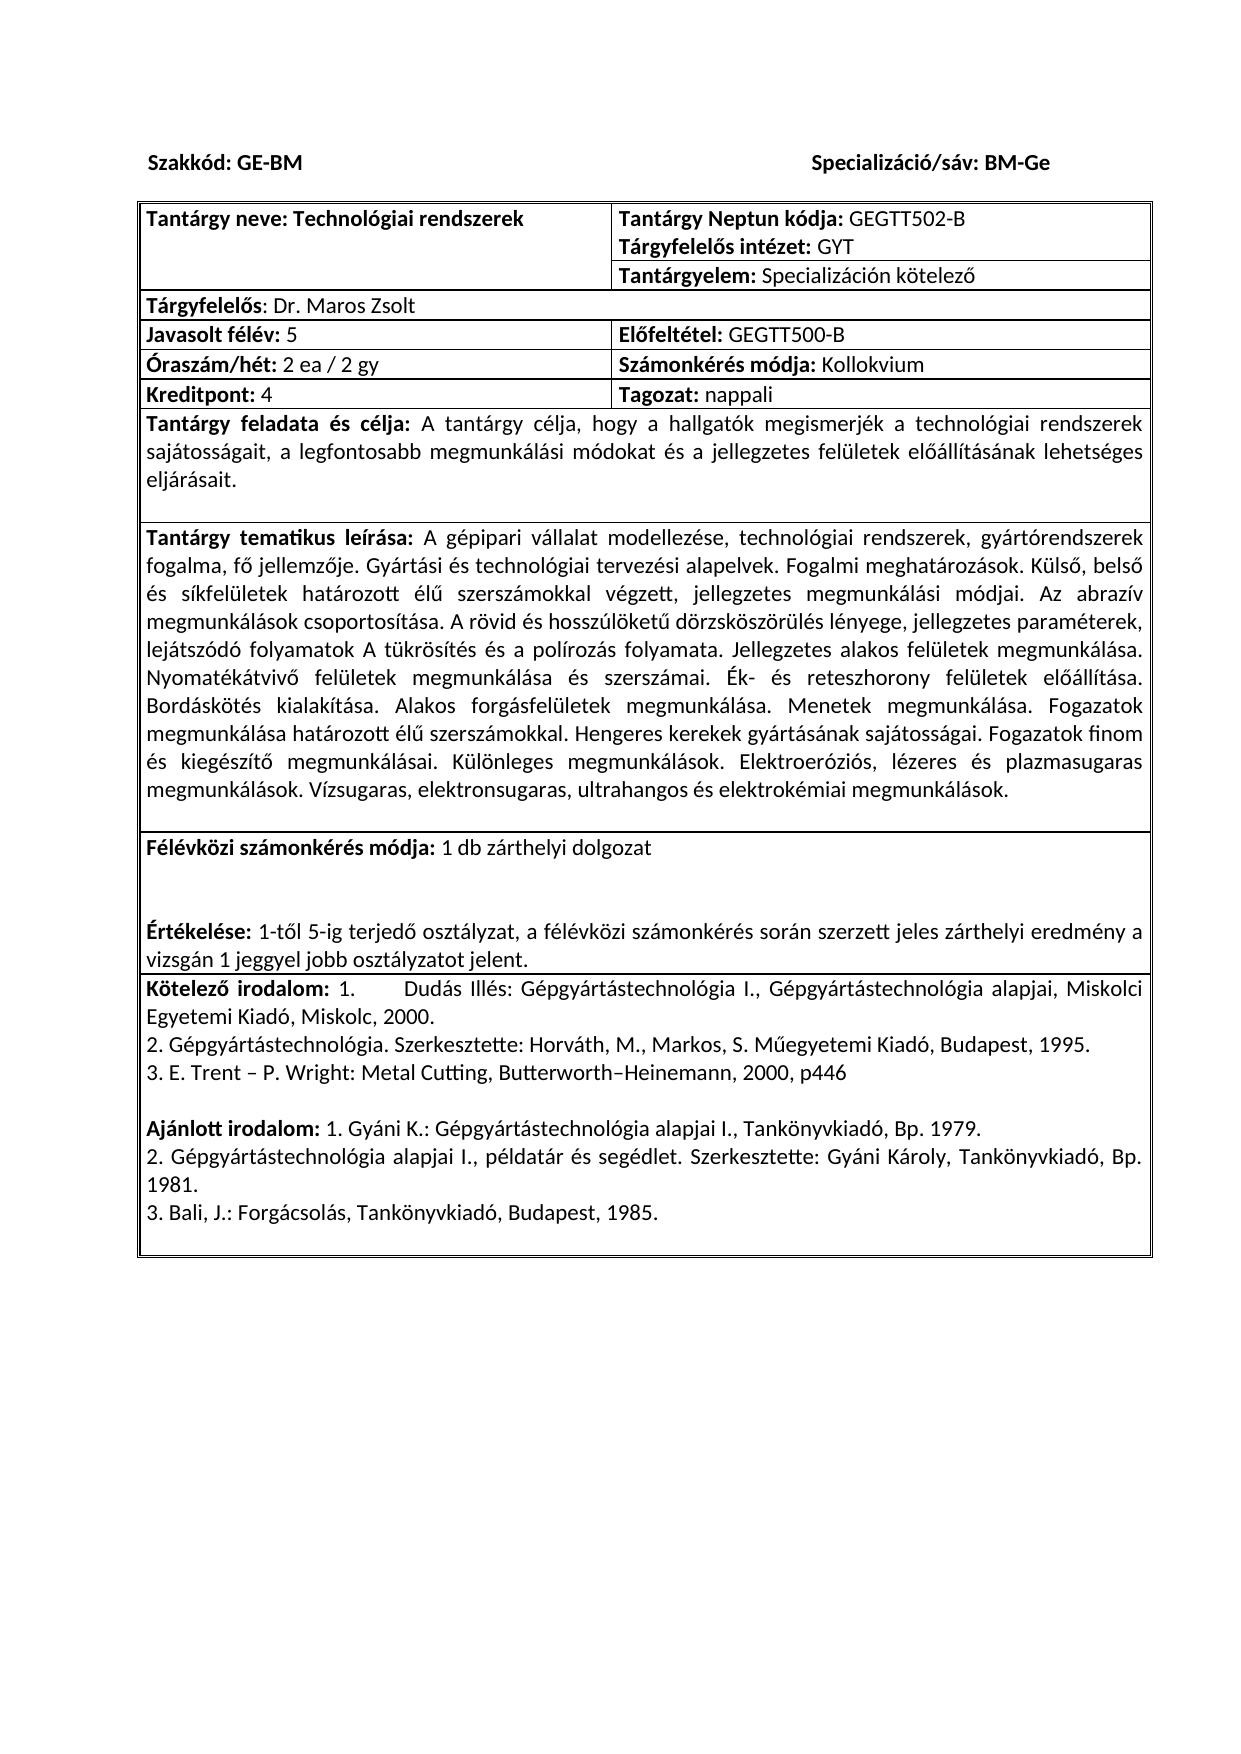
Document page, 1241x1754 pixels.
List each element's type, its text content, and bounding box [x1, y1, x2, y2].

table_cell Kötelező irodalom: 1. Dudás Illés: Gépgyártástechnológia I., Gépgyártástechnológia alapjai, Miskolci Egyetemi Kiadó, Miskolc, 2000. 2. Gépgyártástechnológia. Szerkesztette: Horváth, M., Markos, S. Műegyetemi Kiadó, Budapest, 1995. 3. E. Trent – P. Wright: Metal Cutting, Butterworth–Heinemann, 2000, p446 Ajánlott irodalom: 1. Gyáni K.: Gépgyártástechnológia alapjai I., Tankönyvkiadó, Bp. 1979. 2. Gépgyártástechnológia alapjai I., példatár és segédlet. Szerkesztette: Gyáni Károly, Tankönyvkiadó, Bp. 1981. 3. Bali, J.: Forgácsolás, Tankönyvkiadó, Budapest, 1985. [141, 975, 1150, 1254]
text Szakkód: GE-BM Specializáció/sáv: BM-Ge [148, 148, 1093, 176]
table_header Tantárgy Neptun kódja: GEGTT502-B Tárgyfelelős intézet: GYT [612, 204, 1150, 260]
table_cell Félévközi számonkérés módja: 1 db zárthelyi dolgozat Értékelése: 1-től 5-ig terjedő osztályzat, a félévközi számonkérés során szerzett jeles zárthelyi eredmény a vizsgán 1 jeggyel jobb osztályzatot jelent. [141, 833, 1150, 973]
table_cell Tantárgyelem: Specializáción kötelező [612, 261, 1150, 289]
table_cell Kreditpont: 4 [141, 380, 611, 408]
table_header Tantárgy neve: Technológiai rendszerek [141, 204, 611, 289]
table_cell Számonkérés módja: Kollokvium [612, 350, 1150, 378]
table_cell Tantárgy feladata és célja: A tantárgy célja, hogy a hallgatók megismerjék a technológiai rendszerek sajátosságait, a legfontosabb megmunkálási módokat és a jellegzetes felületek előállításának lehetséges eljárásait. [141, 409, 1150, 521]
table_cell Tagozat: nappali [612, 380, 1150, 408]
table_cell Javasolt félév: 5 [141, 321, 611, 348]
table_cell Tárgyfelelős: Dr. Maros Zsolt [141, 291, 1150, 319]
table_cell Tantárgy tematikus leírása: A gépipari vállalat modellezése, technológiai rendszerek, gyártórendszerek fogalma, fő jellemzője. Gyártási és technológiai tervezési alapelvek. Fogalmi meghatározások. Külső, belső és síkfelületek határozott élű szerszámokkal végzett, jellegzetes megmunkálási módjai. Az abrazív megmunkálások csoportosítása. A rövid és hosszúlöketű dörzsköszörülés lényege, jellegzetes paraméterek, lejátszódó folyamatok A tükrösítés és a polírozás folyamata. Jellegzetes alakos felületek megmunkálása. Nyomatékátvivő felületek megmunkálása és szerszámai. Ék- és reteszhorony felületek előállítása. Bordáskötés kialakítása. Alakos forgásfelületek megmunkálása. Menetek megmunkálása. Fogazatok megmunkálása határozott élű szerszámokkal. Hengeres kerekek gyártásának sajátosságai. Fogazatok finom és kiegészítő megmunkálásai. Különleges megmunkálások. Elektroeróziós, lézeres és plazmasugaras megmunkálások. Vízsugaras, elektronsugaras, ultrahangos és elektrokémiai megmunkálások. [141, 523, 1150, 831]
table_cell Óraszám/hét: 2 ea / 2 gy [141, 350, 611, 378]
table_cell Előfeltétel: GEGTT500-B [612, 321, 1150, 348]
